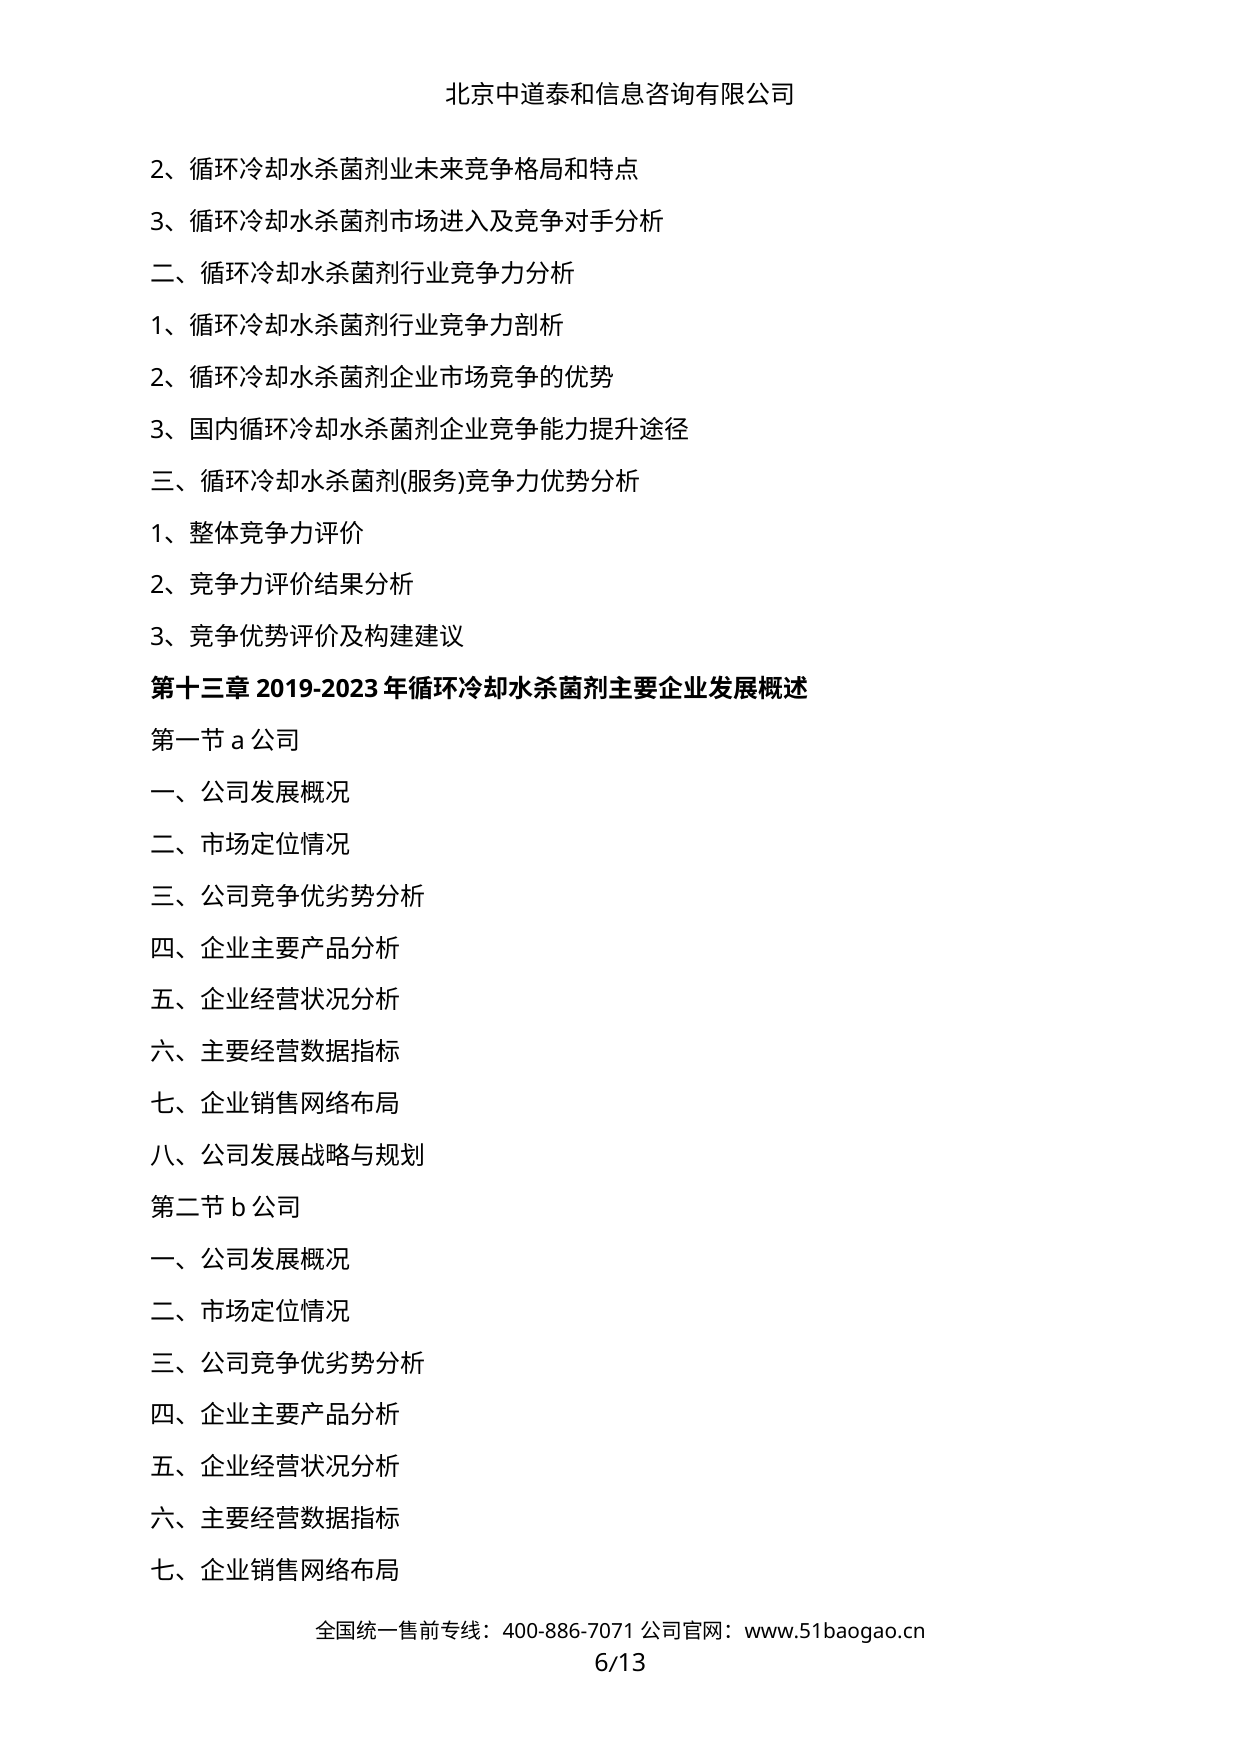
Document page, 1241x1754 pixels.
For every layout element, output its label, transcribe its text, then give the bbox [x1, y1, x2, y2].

text 五、企业经营状况分析 [150, 1447, 1090, 1483]
text 三、循环冷却水杀菌剂(服务)竞争力优势分析 [150, 461, 1090, 497]
text 一、公司发展概况 [150, 772, 1090, 809]
text 2、循环冷却水杀菌剂企业市场竞争的优势 [150, 357, 1090, 394]
text 1、整体竞争力评价 [150, 513, 1090, 549]
text 七、企业销售网络布局 [150, 1084, 1090, 1120]
text 三、公司竞争优劣势分析 [150, 876, 1090, 912]
text 四、企业主要产品分析 [150, 928, 1090, 964]
text 3、国内循环冷却水杀菌剂企业竞争能力提升途径 [150, 409, 1090, 446]
text 2、循环冷却水杀菌剂业未来竞争格局和特点 [150, 150, 1090, 186]
text 2、竞争力评价结果分析 [150, 565, 1090, 601]
text 三、公司竞争优劣势分析 [150, 1343, 1090, 1379]
text 七、企业销售网络布局 [150, 1551, 1090, 1587]
text 五、企业经营状况分析 [150, 980, 1090, 1016]
text 3、竞争优势评价及构建建议 [150, 617, 1090, 653]
text 二、市场定位情况 [150, 1291, 1090, 1327]
text 四、企业主要产品分析 [150, 1395, 1090, 1431]
text 第十三章 2019-2023年循环冷却水杀菌剂主要企业发展概述 [150, 669, 1090, 705]
text 二、循环冷却水杀菌剂行业竞争力分析 [150, 254, 1090, 290]
text 六、主要经营数据指标 [150, 1499, 1090, 1535]
text 第一节 a公司 [150, 721, 1090, 757]
text 八、公司发展战略与规划 [150, 1136, 1090, 1172]
text 六、主要经营数据指标 [150, 1032, 1090, 1068]
text 二、市场定位情况 [150, 824, 1090, 861]
text 3、循环冷却水杀菌剂市场进入及竞争对手分析 [150, 202, 1090, 238]
text 一、公司发展概况 [150, 1239, 1090, 1276]
text 1、循环冷却水杀菌剂行业竞争力剖析 [150, 306, 1090, 342]
text 第二节 b公司 [150, 1187, 1090, 1224]
